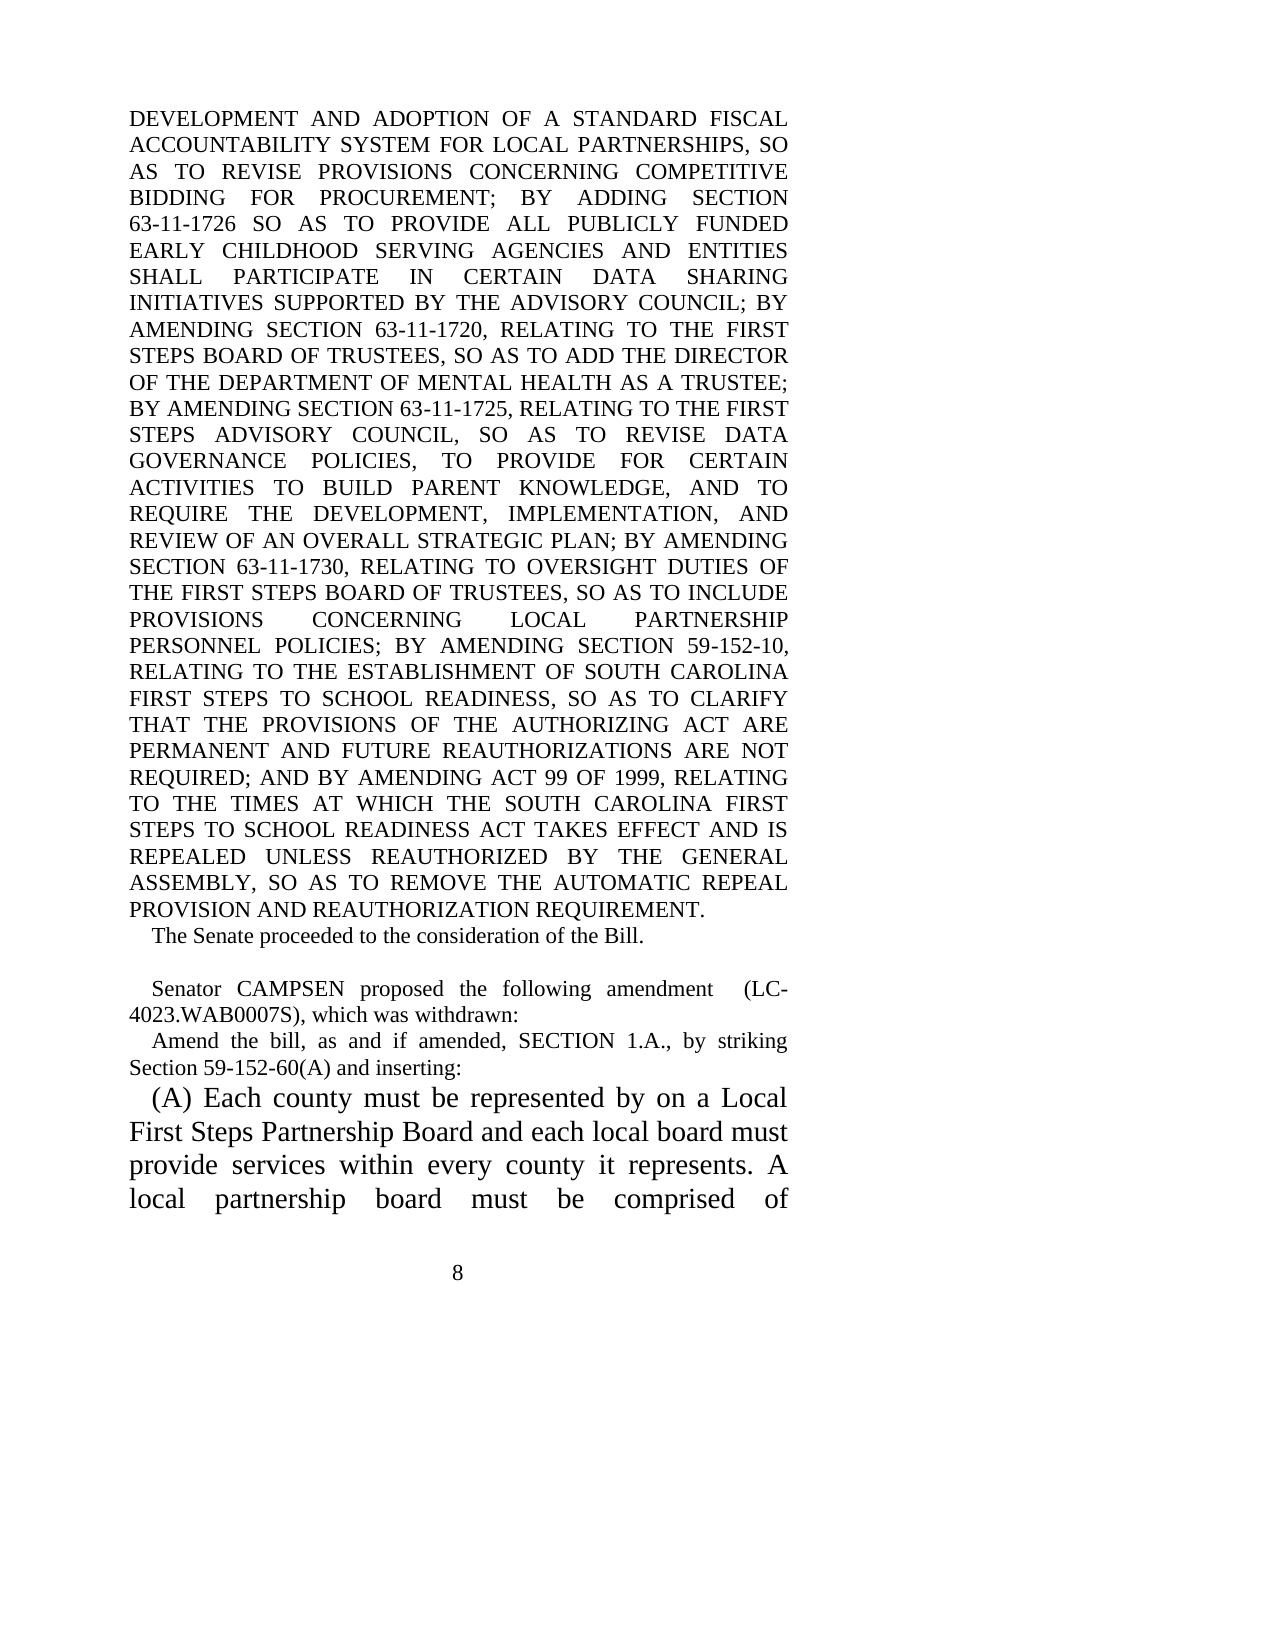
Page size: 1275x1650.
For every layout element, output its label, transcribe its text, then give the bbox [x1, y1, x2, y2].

text Senator CAMPSEN proposed the following amendment (LC-4023.WAB0007S), which was withdrawn: [129, 975, 789, 1027]
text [129, 105, 789, 922]
text Amend the bill, as and if amended, SECTION 1.A., by striking Section 59-152-60(A) and inserting: [129, 1027, 789, 1080]
text The Senate proceeded to the consideration of the Bill. [129, 922, 789, 948]
